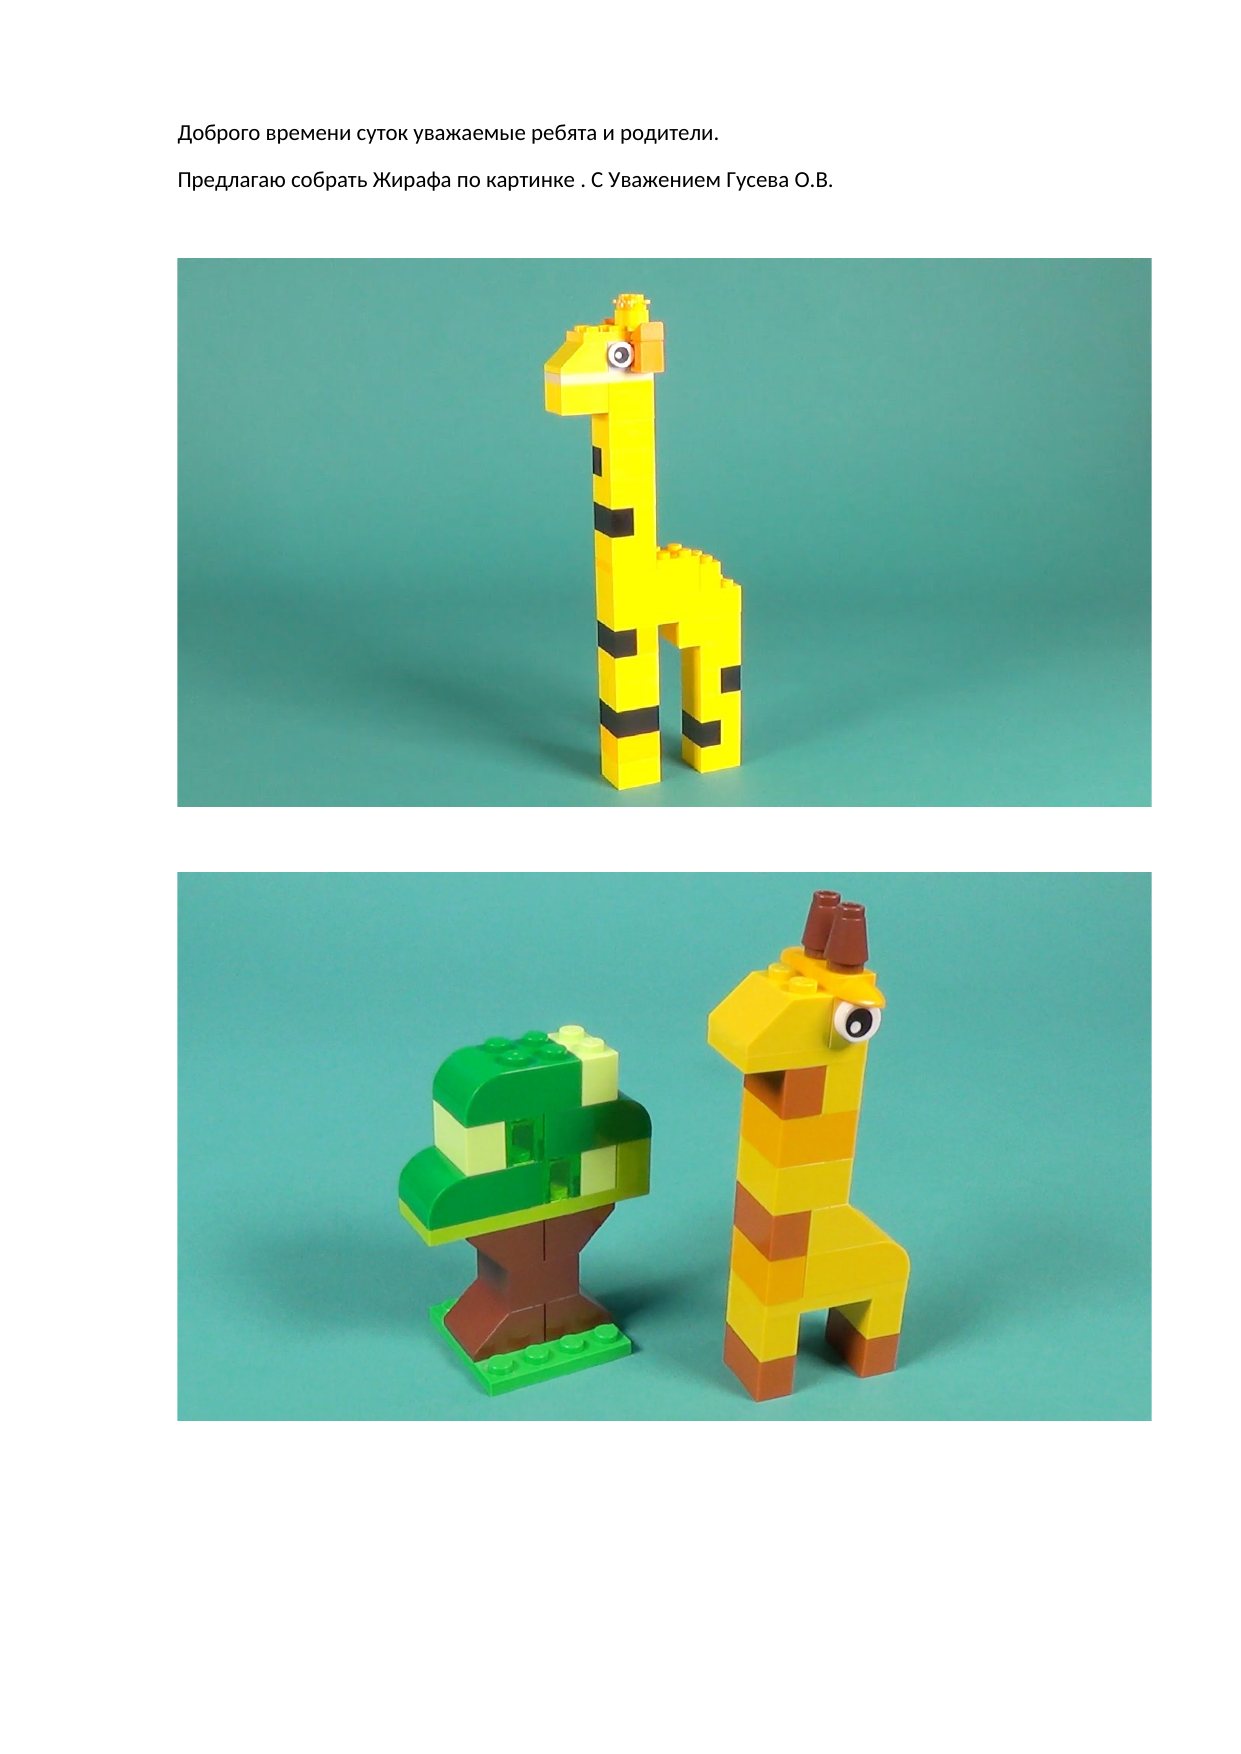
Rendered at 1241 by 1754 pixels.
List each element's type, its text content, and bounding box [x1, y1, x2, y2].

picture [177, 872, 1152, 1421]
text Доброго времени суток уважаемые ребята и родители. [177, 118, 1152, 146]
text Предлагаю собрать Жирафа по картинке . С Уважением Гусева О.В. [177, 165, 1152, 193]
picture [177, 258, 1152, 807]
